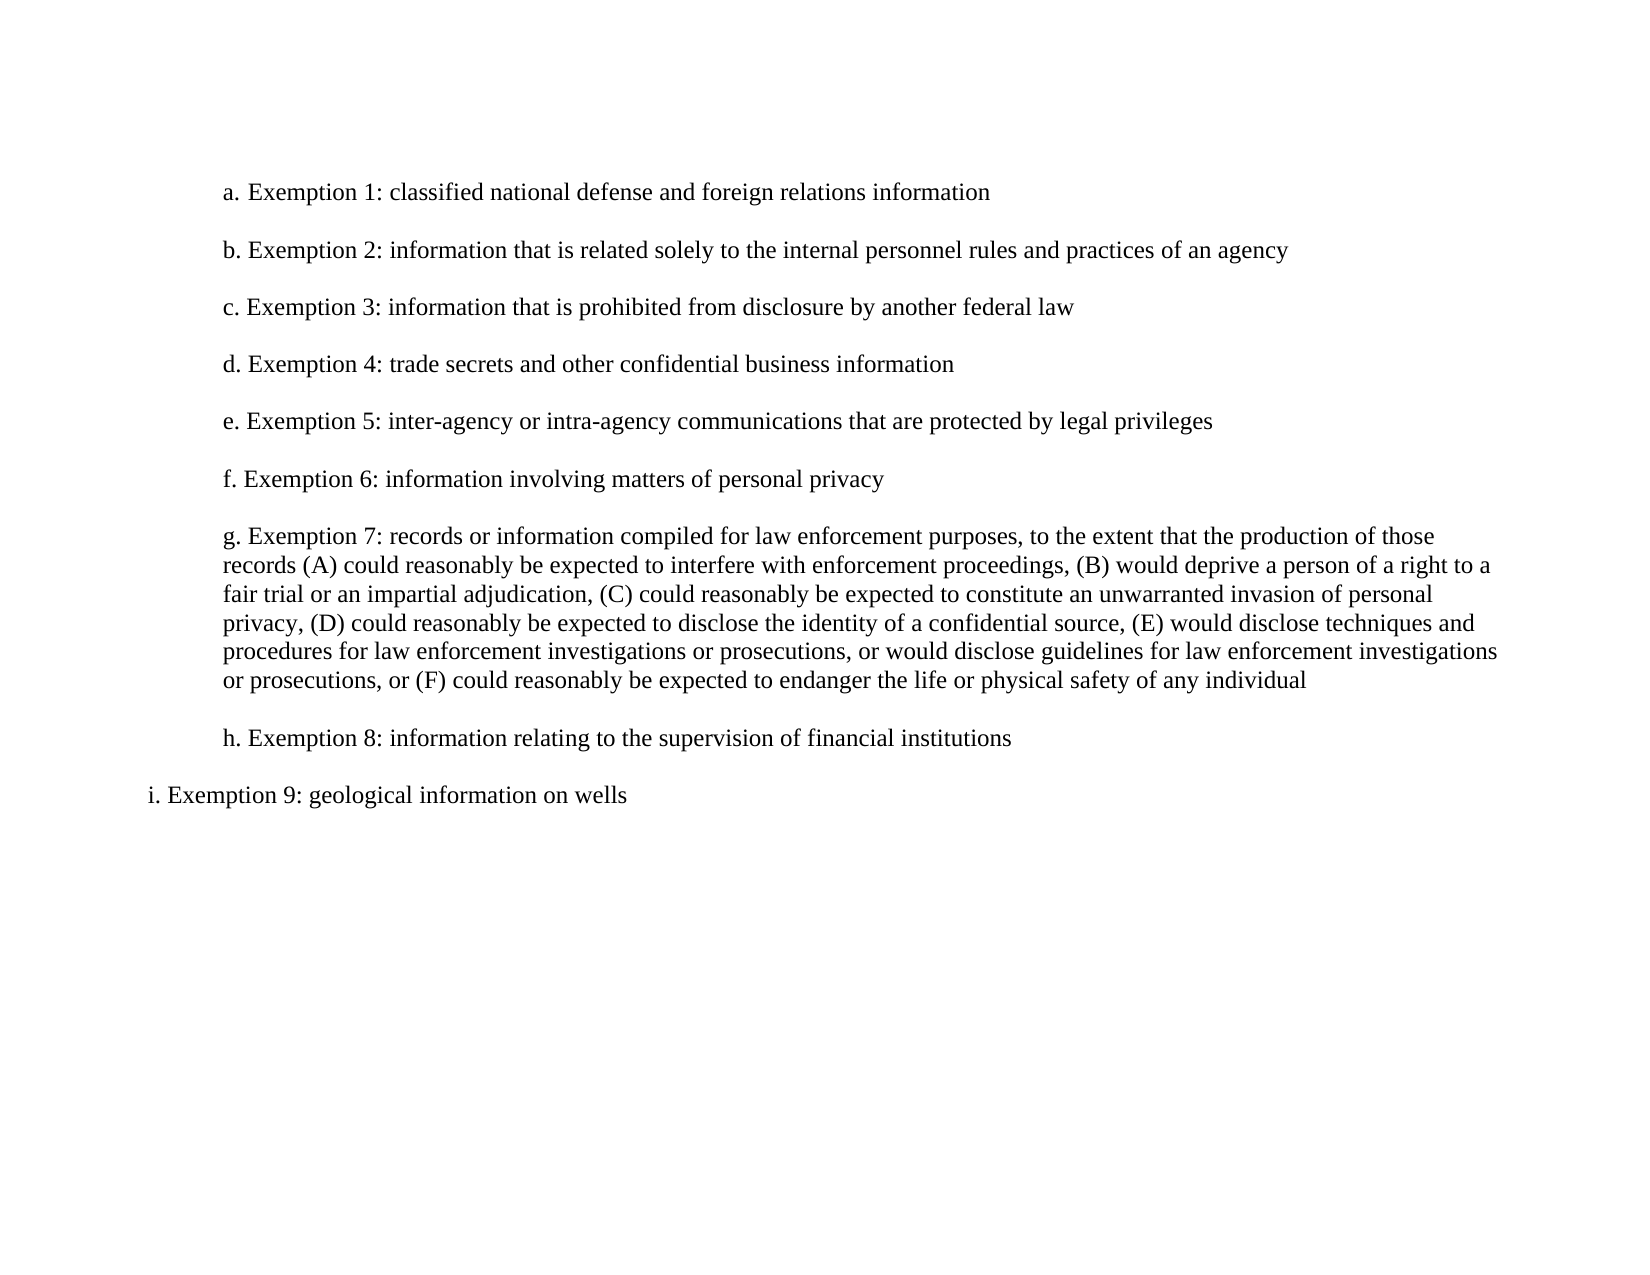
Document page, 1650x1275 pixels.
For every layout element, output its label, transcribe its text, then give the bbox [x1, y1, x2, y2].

text i. Exemption 9: geological information on wells [148, 780, 1502, 809]
text h. Exemption 8: information relating to the supervision of financial institutions [223, 723, 1502, 751]
text b. Exemption 2: information that is related solely to the internal personnel rules and practices of an agency [223, 235, 1502, 263]
text g. Exemption 7: records or information compiled for law enforcement purposes, to the extent that the production of those records (A) could reasonably be expected to interfere with enforcement proceedings, (B) would deprive a person of a right to a fair trial or an impartial adjudication, (C) could reasonably be expected to constitute an unwarranted invasion of personal privacy, (D) could reasonably be expected to disclose the identity of a confidential source, (E) would disclose techniques and procedures for law enforcement investigations or prosecutions, or would disclose guidelines for law enforcement investigations or prosecutions, or (F) could reasonably be expected to endanger the life or physical safety of any individual [223, 521, 1502, 694]
text f. Exemption 6: information involving matters of personal privacy [223, 464, 1502, 493]
text e. Exemption 5: inter-agency or intra-agency communications that are protected by legal privileges [223, 406, 1502, 435]
text c. Exemption 3: information that is prohibited from disclosure by another federal law [223, 292, 1502, 349]
text d. Exemption 4: trade secrets and other confidential business information [223, 349, 1502, 378]
list Exemption 1: classified national defense and foreign relations information [223, 177, 1502, 206]
